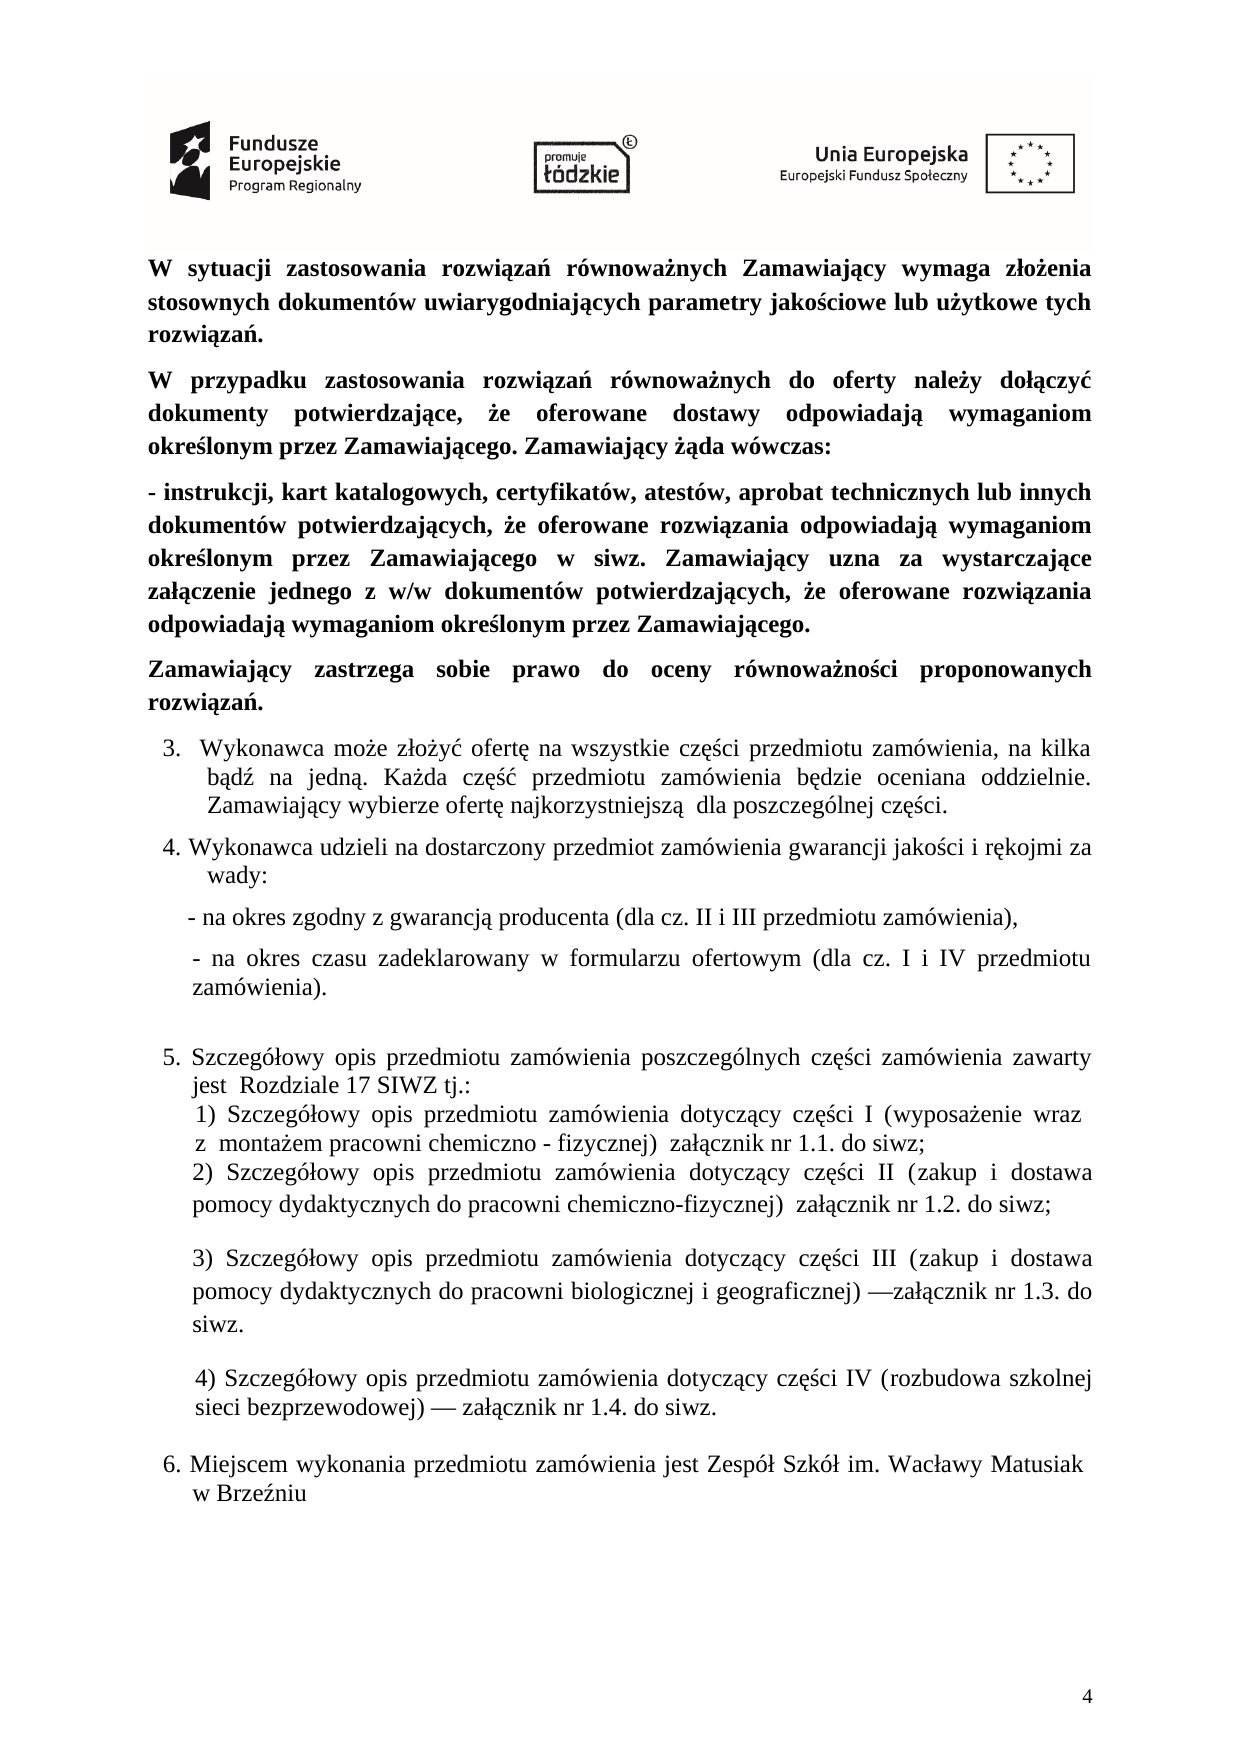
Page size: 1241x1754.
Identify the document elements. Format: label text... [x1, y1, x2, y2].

text 2) Szczegółowy opis przedmiotu zamówienia dotyczący części II (zakup i dostawa pomocy dydaktycznych do pracowni chemiczno-fizycznej) załącznik nr 1.2. do siwz; [192, 1157, 1092, 1218]
text 6. Miejscem wykonania przedmiotu zamówienia jest Zespół Szkół im. Wacławy Matusiak w Brzeźniu [163, 1449, 1092, 1507]
picture [147, 73, 1093, 254]
text 4) Szczegółowy opis przedmiotu zamówienia dotyczący części IV (rozbudowa szkolnej sieci bezprzewodowej) — załącznik nr 1.4. do siwz. [195, 1363, 1092, 1421]
text - na okres zgodny z gwarancją producenta (dla cz. II i III przedmiotu zamówienia), [162, 902, 1092, 930]
text 1) Szczegółowy opis przedmiotu zamówienia dotyczący części I (wyposażenie wraz z montażem pracowni chemiczno - fizycznej) załącznik nr 1.1. do siwz; [195, 1099, 1092, 1157]
text 5. Szczegółowy opis przedmiotu zamówienia poszczególnych części zamówienia zawarty jest Rozdziale 17 SIWZ tj.: [162, 1042, 1092, 1099]
text Zamawiający zastrzega sobie prawo do oceny równoważności proponowanych rozwiązań. [148, 654, 1092, 716]
text 3. Wykonawca może złożyć ofertę na wszystkie części przedmiotu zamówienia, na kilka bądź na jedną. Każda część przedmiotu zamówienia będzie oceniana oddzielnie. Zamawiający wybierze ofertę najkorzystniejszą dla poszczególnej części. [162, 733, 1092, 819]
text W przypadku zastosowania rozwiązań równoważnych do oferty należy dołączyć dokumenty potwierdzające, że oferowane dostawy odpowiadają wymaganiom określonym przez Zamawiającego. Zamawiający żąda wówczas: [148, 365, 1092, 460]
text - instrukcji, kart katalogowych, certyfikatów, atestów, aprobat technicznych lub innych dokumentów potwierdzających, że oferowane rozwiązania odpowiadają wymaganiom określonym przez Zamawiającego w siwz. Zamawiający uzna za wystarczające załączenie jednego z w/w dokumentów potwierdzających, że oferowane rozwiązania odpowiadają wymaganiom określonym przez Zamawiającego. [148, 477, 1092, 637]
text W sytuacji zastosowania rozwiązań równoważnych Zamawiający wymaga złożenia stosownych dokumentów uwiarygodniających parametry jakościowe lub użytkowe tych rozwiązań. [148, 254, 1092, 348]
text - na okres czasu zadeklarowany w formularzu ofertowym (dla cz. I i IV przedmiotu zamówienia). [192, 943, 1092, 1000]
text 3) Szczegółowy opis przedmiotu zamówienia dotyczący części III (zakup i dostawa pomocy dydaktycznych do pracowni biologicznej i geograficznej) —załącznik nr 1.3. do siwz. [192, 1243, 1092, 1338]
text 4. Wykonawca udzieli na dostarczony przedmiot zamówienia gwarancji jakości i rękojmi za wady: [162, 832, 1092, 889]
